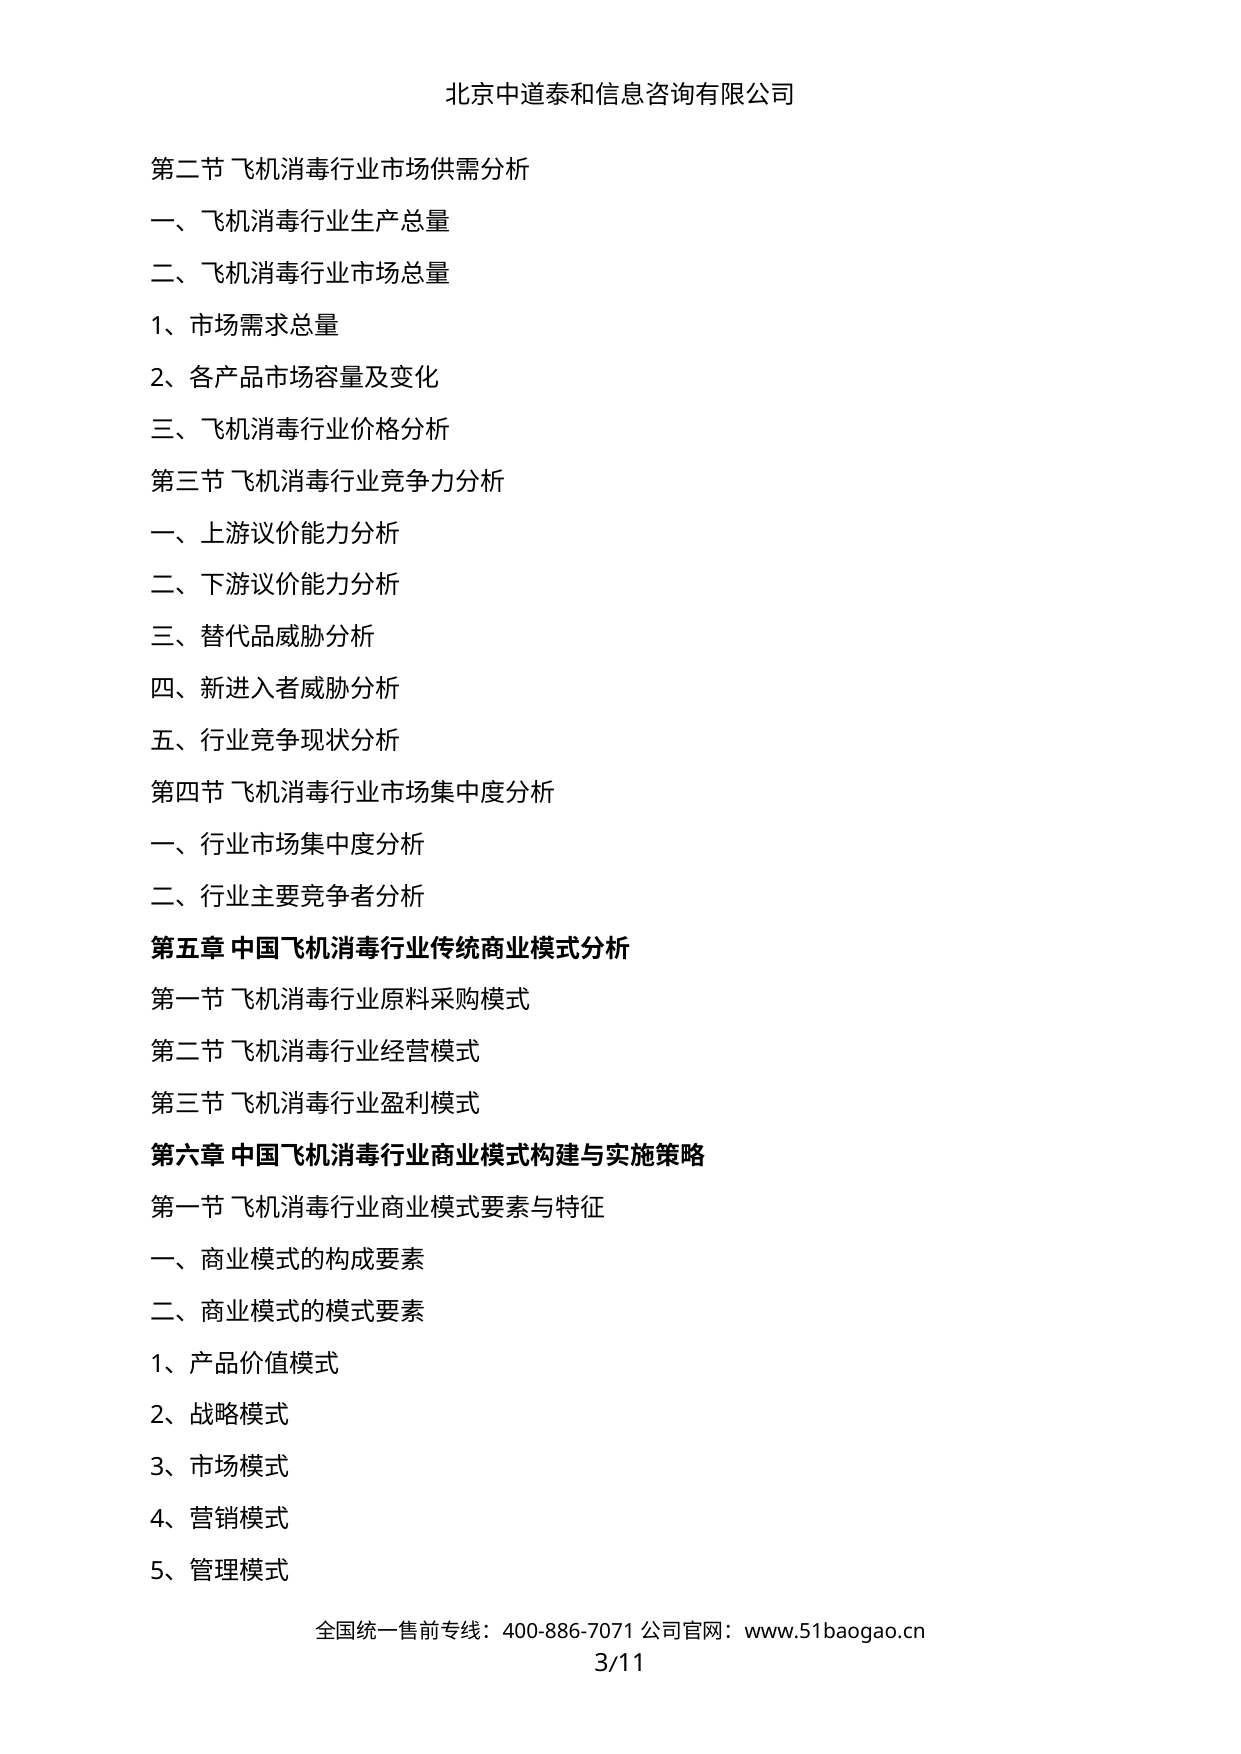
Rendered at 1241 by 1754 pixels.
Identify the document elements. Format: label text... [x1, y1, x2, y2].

text 2、各产品市场容量及变化 [150, 357, 1090, 394]
text 第四节 飞机消毒行业市场集中度分析 [150, 772, 1090, 809]
text 三、飞机消毒行业价格分析 [150, 409, 1090, 446]
text 二、下游议价能力分析 [150, 565, 1090, 601]
text 第一节 飞机消毒行业原料采购模式 [150, 980, 1090, 1016]
text 3、市场模式 [150, 1447, 1090, 1483]
text 四、新进入者威胁分析 [150, 669, 1090, 705]
text 二、飞机消毒行业市场总量 [150, 254, 1090, 290]
text 1、产品价值模式 [150, 1343, 1090, 1379]
text 4、营销模式 [150, 1499, 1090, 1535]
text 二、行业主要竞争者分析 [150, 876, 1090, 912]
text 2、战略模式 [150, 1395, 1090, 1431]
text 第二节 飞机消毒行业经营模式 [150, 1032, 1090, 1068]
text 第六章 中国飞机消毒行业商业模式构建与实施策略 [150, 1136, 1090, 1172]
text 第二节 飞机消毒行业市场供需分析 [150, 150, 1090, 186]
text 五、行业竞争现状分析 [150, 721, 1090, 757]
text 5、管理模式 [150, 1551, 1090, 1587]
text 三、替代品威胁分析 [150, 617, 1090, 653]
text 第一节 飞机消毒行业商业模式要素与特征 [150, 1187, 1090, 1224]
text 1、市场需求总量 [150, 306, 1090, 342]
text 第五章 中国飞机消毒行业传统商业模式分析 [150, 928, 1090, 964]
text 一、行业市场集中度分析 [150, 824, 1090, 861]
text 第三节 飞机消毒行业盈利模式 [150, 1084, 1090, 1120]
text 一、上游议价能力分析 [150, 513, 1090, 549]
text 一、飞机消毒行业生产总量 [150, 202, 1090, 238]
text 一、商业模式的构成要素 [150, 1239, 1090, 1276]
text 二、商业模式的模式要素 [150, 1291, 1090, 1327]
text 第三节 飞机消毒行业竞争力分析 [150, 461, 1090, 497]
